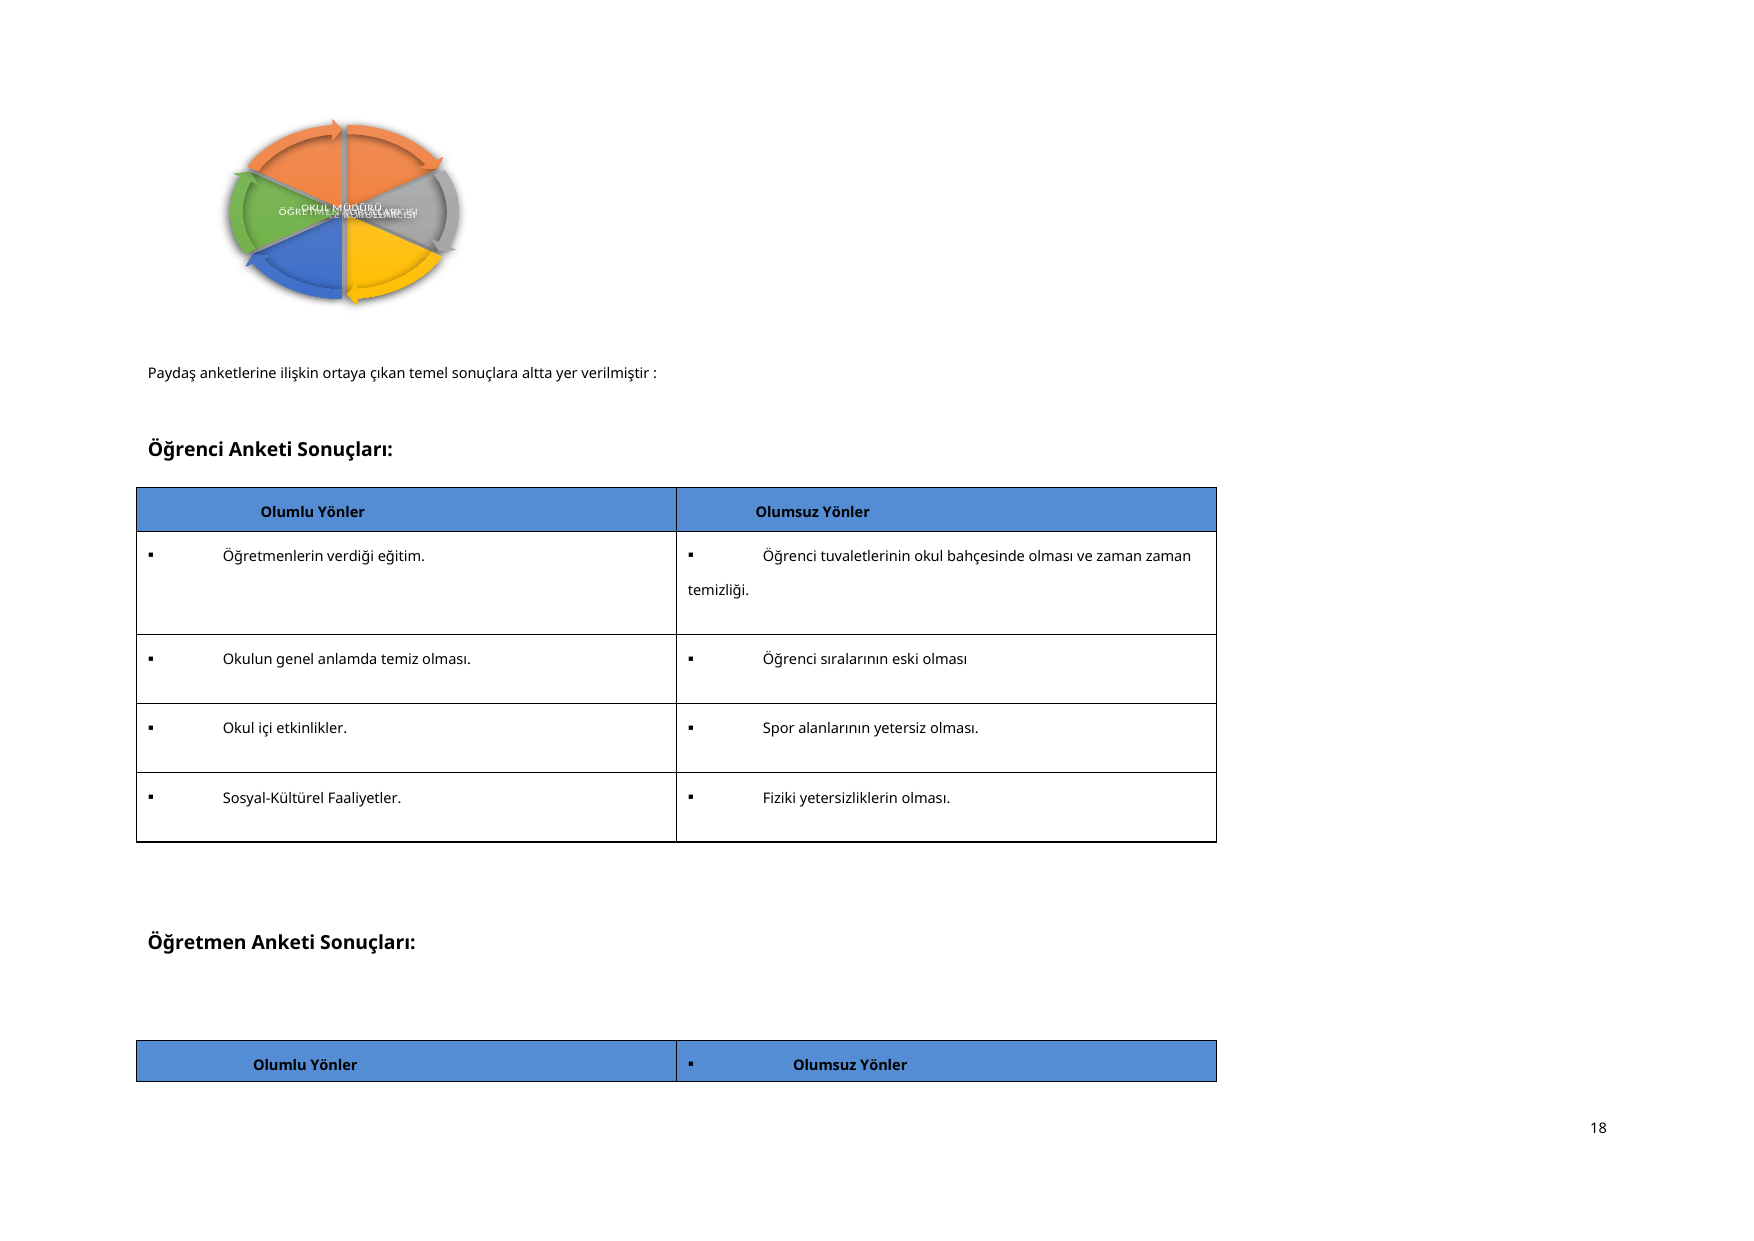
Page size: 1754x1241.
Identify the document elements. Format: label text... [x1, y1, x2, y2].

table_header Olumlu Yönler [137, 488, 676, 531]
table_cell Fiziki yetersizliklerin olması. [677, 773, 1216, 841]
text Paydaş anketlerine ilişkin ortaya çıkan temel sonuçlara altta yer verilmiştir : [148, 349, 1606, 383]
table_cell Öğrenci sıralarının eski olması [677, 635, 1216, 703]
table_cell Sosyal-Kültürel Faaliyetler. [137, 773, 676, 841]
table_header Olumlu Yönler [137, 1041, 676, 1081]
table_cell Öğrenci tuvaletlerinin okul bahçesinde olması ve zaman zaman temizliği. [677, 532, 1216, 634]
table_cell Spor alanlarının yetersiz olması. [677, 704, 1216, 772]
table_cell Okulun genel anlamda temiz olması. [137, 635, 676, 703]
table_cell Okul içi etkinlikler. [137, 704, 676, 772]
table_header Olumsuz Yönler [677, 1041, 1216, 1081]
subtitle Öğretmen Anketi Sonuçları: [147, 910, 1606, 955]
subtitle Öğrenci Anketi Sonuçları: [148, 416, 1606, 462]
table_header Olumsuz Yönler [677, 488, 1216, 531]
table_cell Öğretmenlerin verdiği eğitim. [137, 532, 676, 634]
